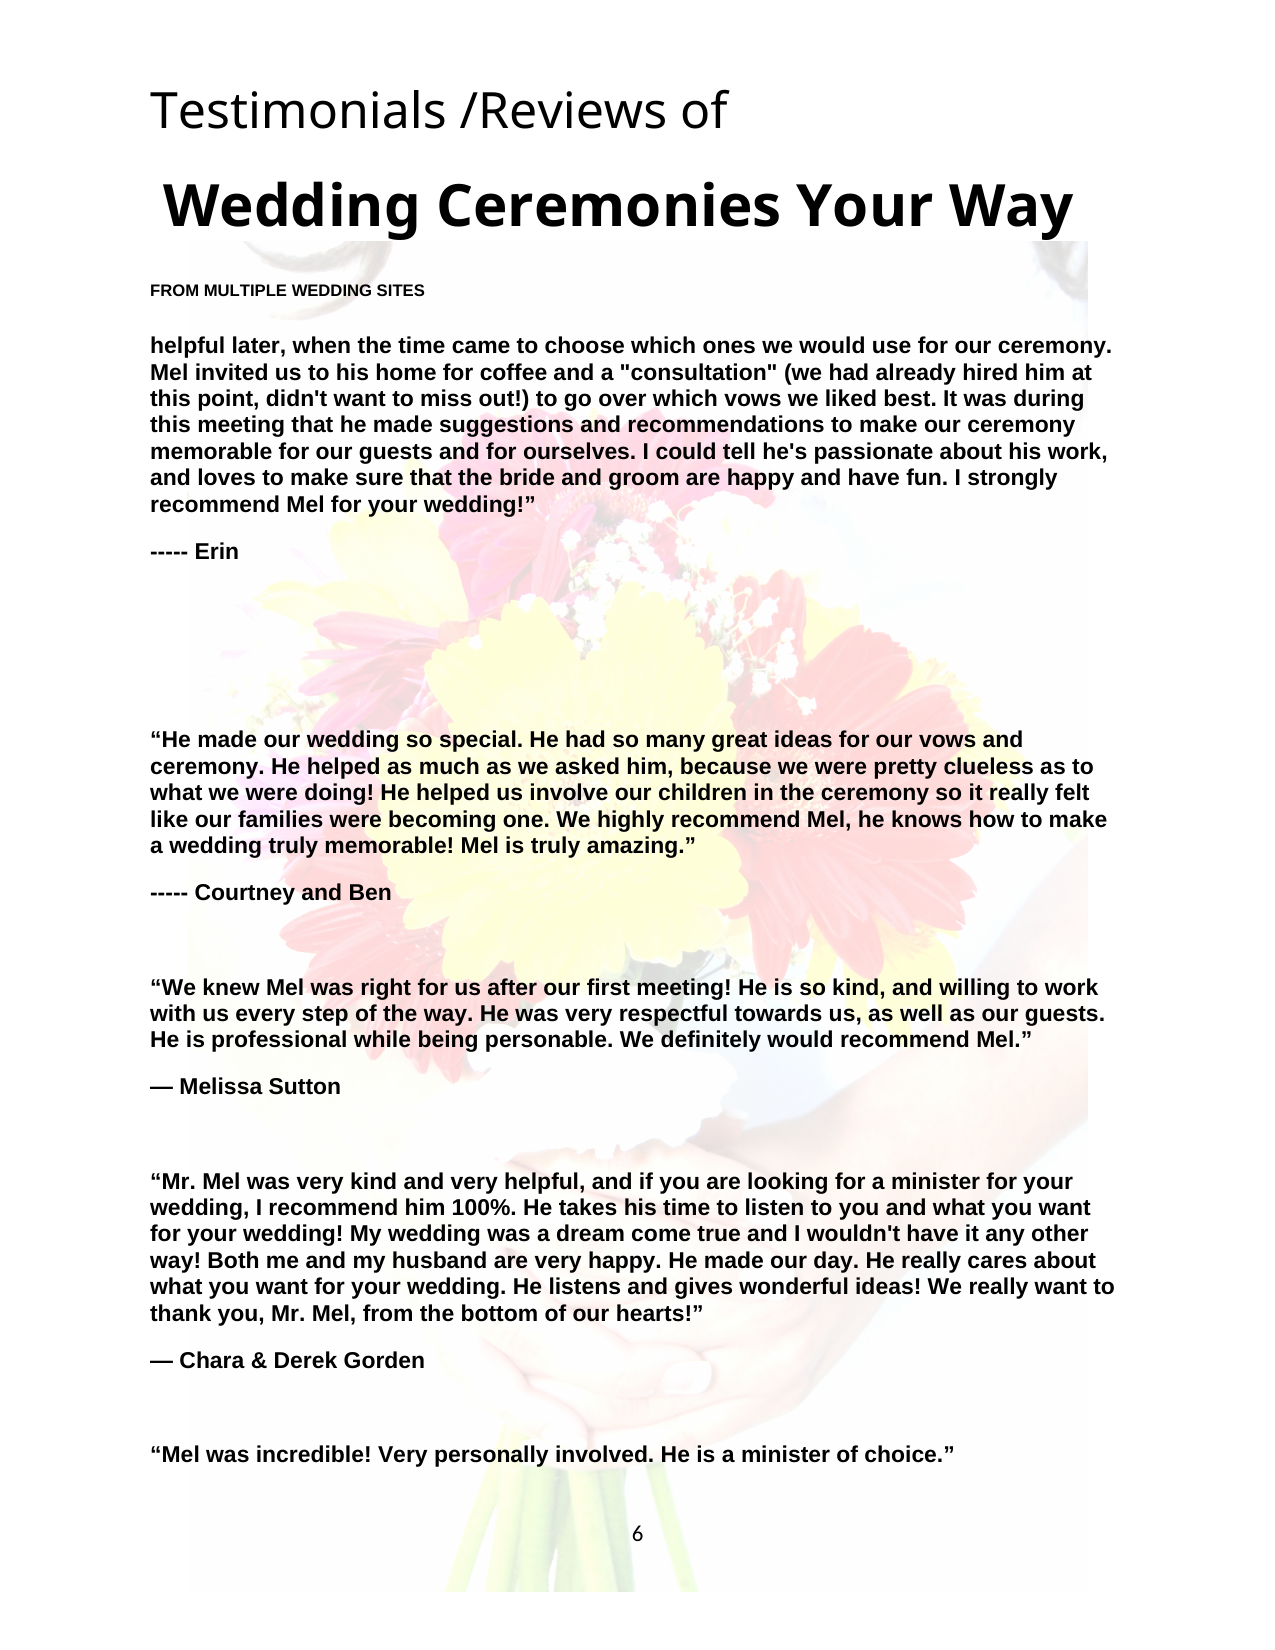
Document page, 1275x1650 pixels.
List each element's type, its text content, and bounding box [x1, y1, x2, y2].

text “We knew Mel was right for us after our first meeting! He is so kind, and willing to work with us every step of the way. He was very respectful towards us, as well as our guests. He is professional while being personable. We definitely would recommend Mel.” [150, 973, 1125, 1052]
text ----- Courtney and Ben [150, 879, 1125, 905]
text — Chara & Derek Gorden [150, 1347, 1125, 1373]
text — Melissa Sutton [150, 1073, 1125, 1100]
text “Mel was incredible! Very personally involved. He is a minister of choice.” [150, 1441, 1125, 1467]
text “Mr. Mel was very kind and very helpful, and if you are looking for a minister for your wedding, I recommend him 100%. He takes his time to listen to you and what you want for your wedding! My wedding was a dream come true and I wouldn't have it any other way! Both me and my husband are very happy. He made our day. He really cares about what you want for your wedding. He listens and gives wonderful ideas! We really want to thank you, Mr. Mel, from the bottom of our hearts!” [150, 1168, 1125, 1326]
text ----- Erin [150, 538, 1125, 564]
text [150, 332, 1125, 517]
text “He made our wedding so special. He had so many great ideas for our vows and ceremony. He helped as much as we asked him, because we were pretty clueless as to what we were doing! He helped us involve our children in the ceremony so it really felt like our families were becoming one. We highly recommend Mel, he knows how to make a wedding truly memorable! Mel is truly amazing.” [150, 726, 1125, 858]
